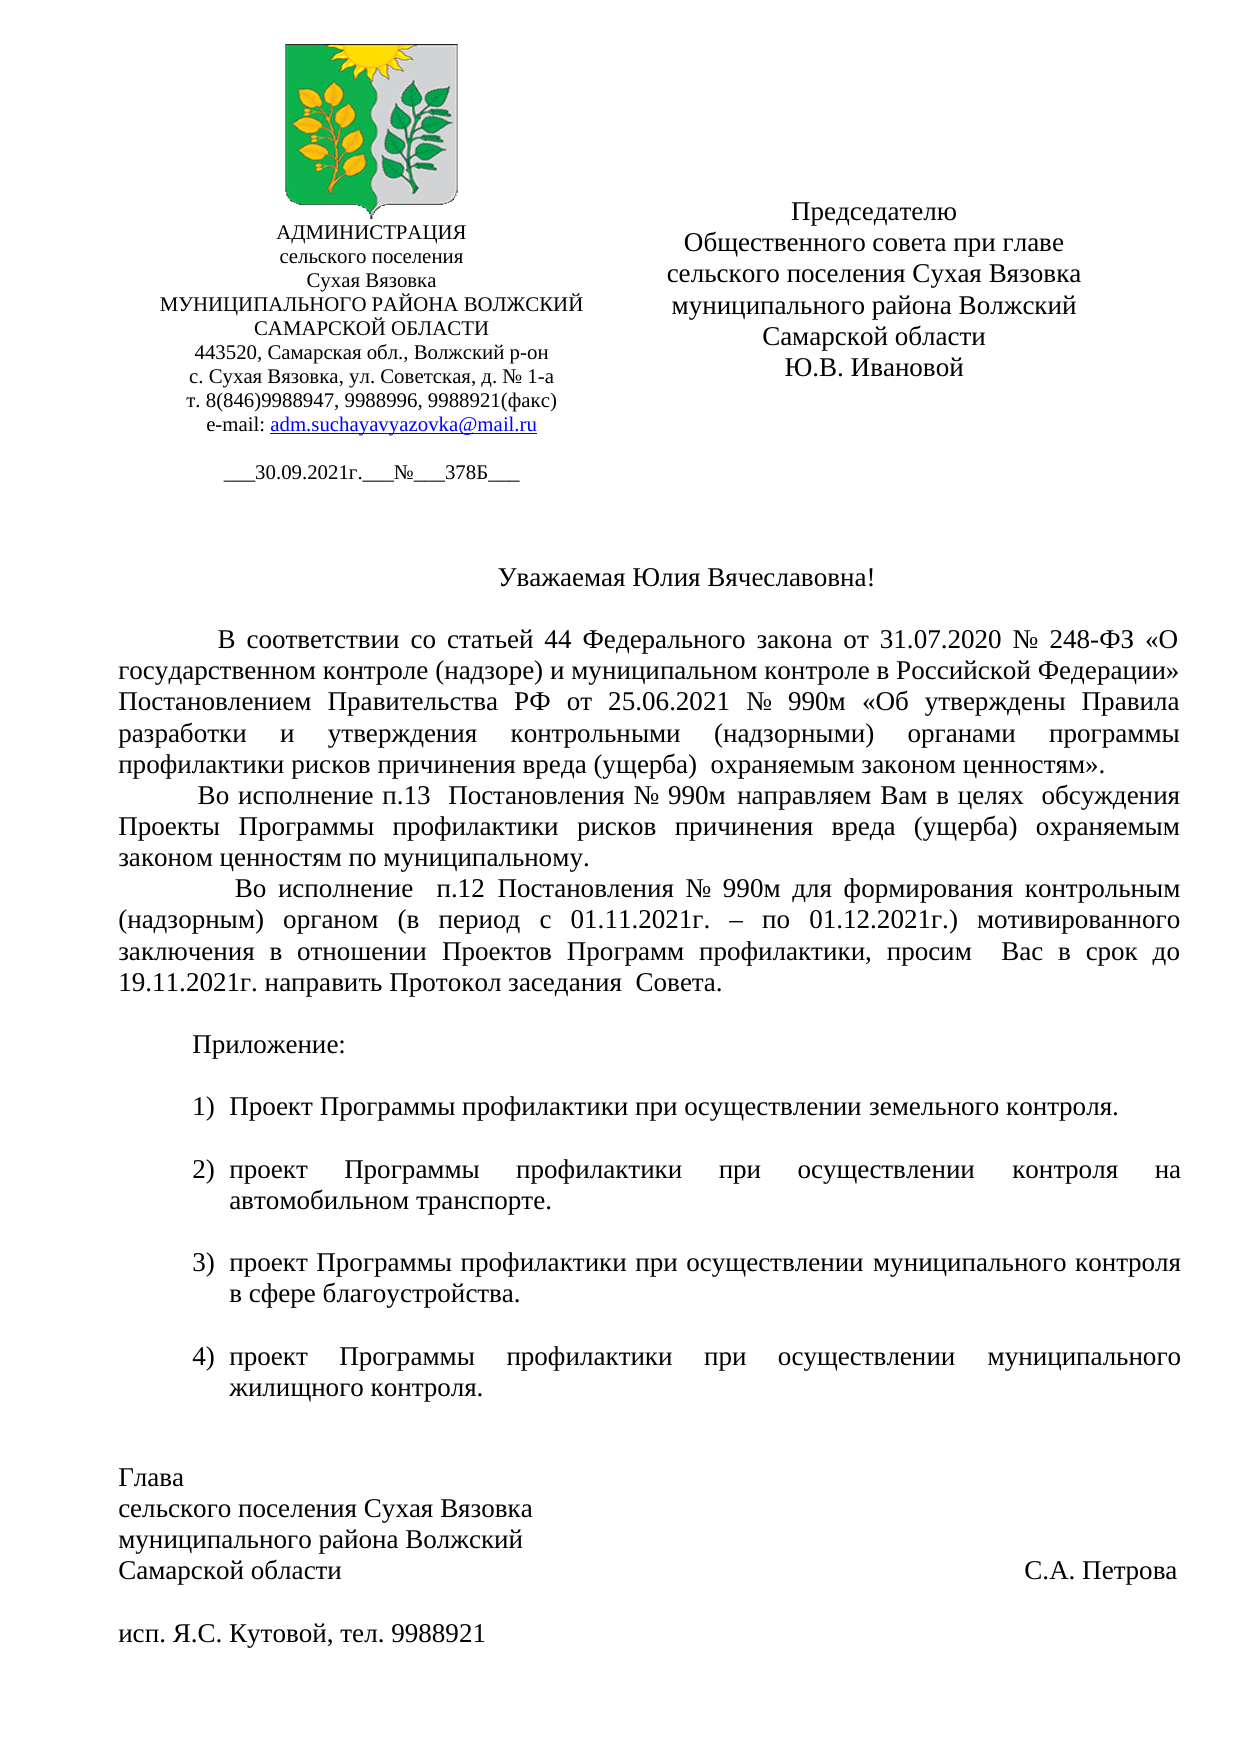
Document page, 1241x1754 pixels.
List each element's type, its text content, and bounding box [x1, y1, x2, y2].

table_header АДМИНИСТРАЦИЯ сельского поселения Сухая Вязовка МУНИЦИПАЛЬНОГО РАЙОНА ВОЛЖСКИЙ САМАРСКОЙ ОБЛАСТИ 443520, Самарская обл., Волжский р-он с. Сухая Вязовка, ул. Советская, д. № 1-а т. 8(846)9988947, 9988996, 9988921(факс) e-mail: adm.suchayavyazovka@mail.ru ___30.09.2021г.___№___378Б___ [107, 44, 636, 511]
table_header Председателю Общественного совета при главе сельского поселения Сухая Вязовка муниципального района Волжский Самарской области Ю.В. Ивановой [636, 44, 1112, 511]
text Глава [118, 1461, 1181, 1492]
text Приложение: [118, 1028, 1181, 1059]
list проект Программы профилактики при осуществлении контроля на автомобильном транспорте. [192, 1153, 1181, 1215]
text Самарской области С.А. Петрова [118, 1554, 1181, 1586]
list проект Программы профилактики при осуществлении муниципального жилищного контроля. [192, 1339, 1181, 1402]
text исп. Я.С. Кутовой, тел. 9988921 [118, 1617, 1181, 1648]
picture [285, 44, 458, 220]
list проект Программы профилактики при осуществлении муниципального контроля в сфере благоустройства. [192, 1246, 1181, 1308]
text Во исполнение п.13 Постановления № 990м направляем Вам в целях обсуждения Проекты Программы профилактики рисков причинения вреда (ущерба) охраняемым законом ценностям по муниципальному. [118, 779, 1181, 872]
text Уважаемая Юлия Вячеславовна! [118, 561, 1181, 592]
list Проект Программы профилактики при осуществлении земельного контроля. [192, 1090, 1181, 1122]
text Во исполнение п.12 Постановления № 990м для формирования контрольным (надзорным) органом (в период с 01.11.2021г. – по 01.12.2021г.) мотивированного заключения в отношении Проектов Программ профилактики, просим Вас в срок до 19.11.2021г. направить Протокол заседания Совета. [118, 872, 1181, 997]
text сельского поселения Сухая Вязовка муниципального района Волжский [118, 1492, 1181, 1554]
text В соответствии со статьей 44 Федерального закона от 31.07.2020 № 248-ФЗ «О государственном контроле (надзоре) и муниципальном контроле в Российской Федерации» Постановлением Правительства РФ от 25.06.2021 № 990м «Об утверждены Правила разработки и утверждения контрольными (надзорными) органами программы профилактики рисков причинения вреда (ущерба) охраняемым законом ценностям». [118, 623, 1181, 779]
